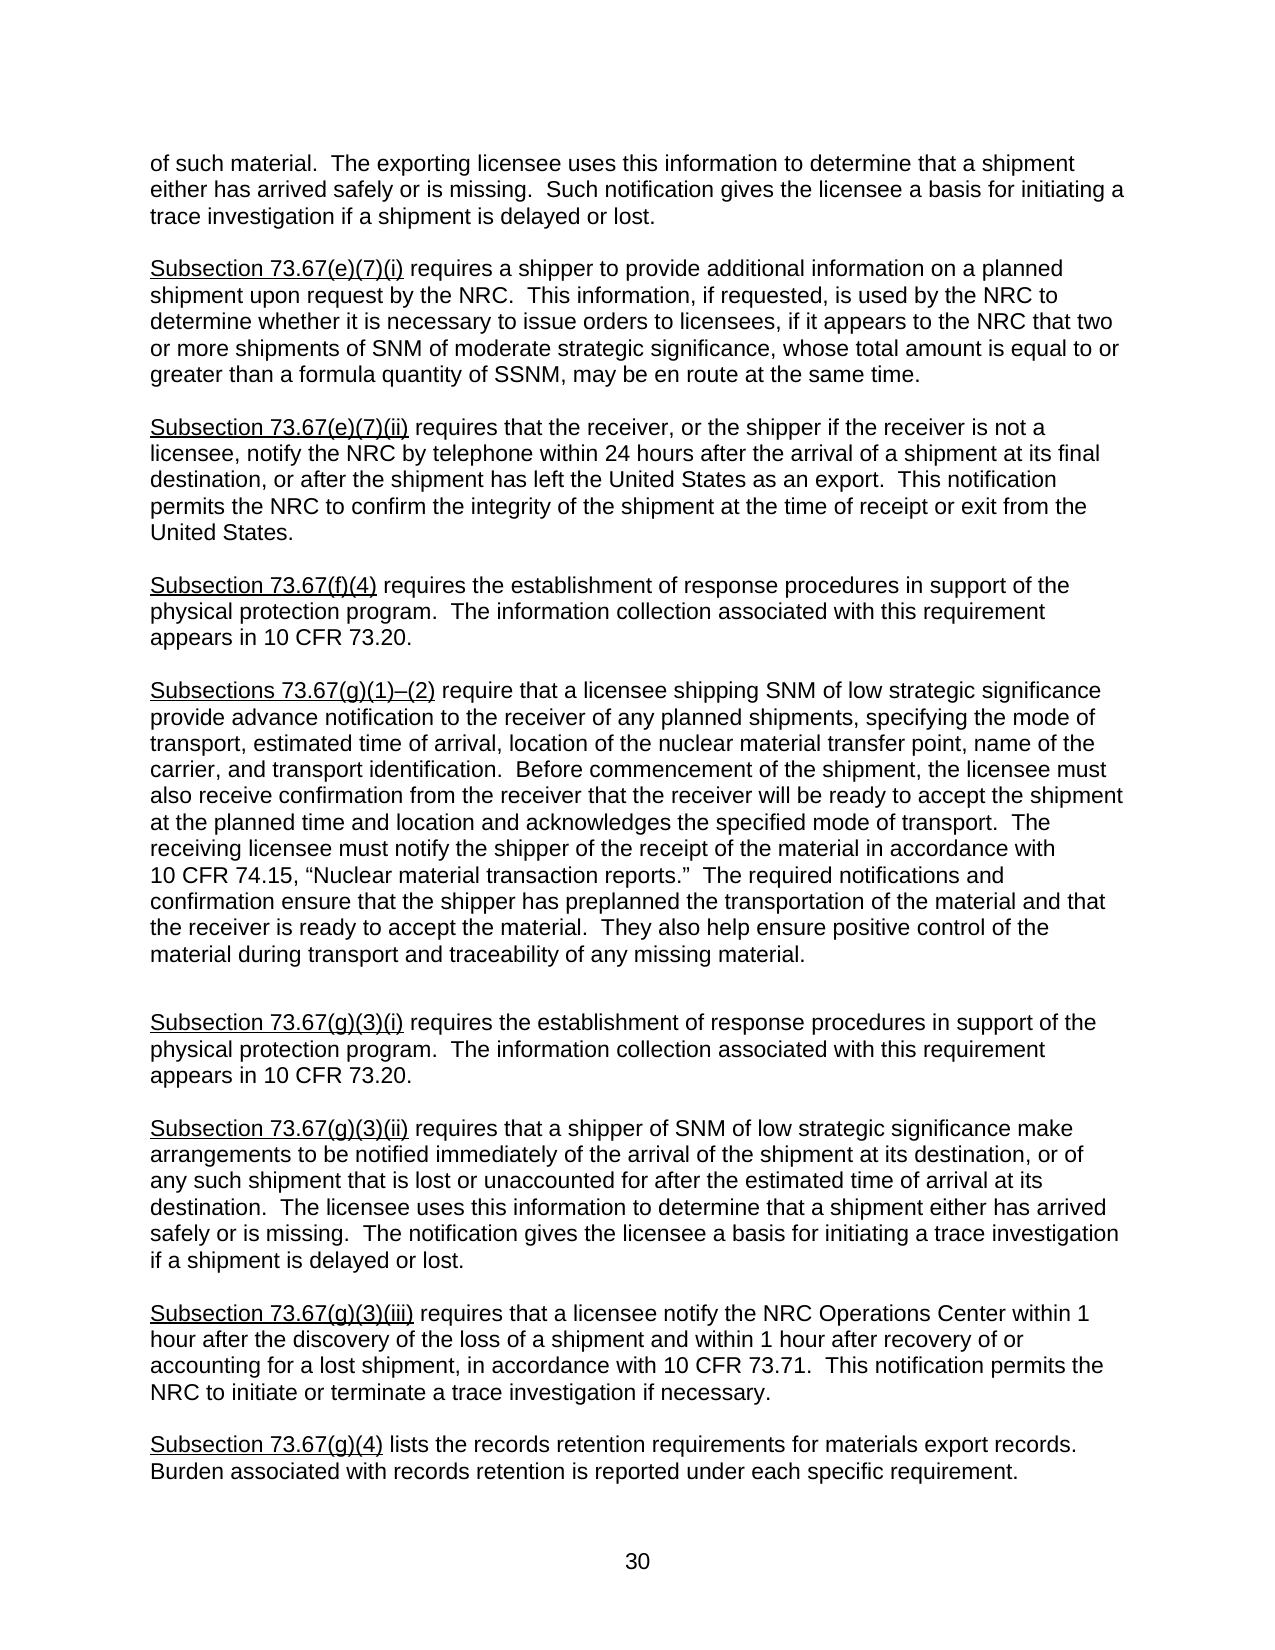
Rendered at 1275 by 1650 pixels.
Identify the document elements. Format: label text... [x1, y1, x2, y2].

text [150, 150, 1125, 229]
text Subsection 73.67(e)(7)(i) requires a shipper to provide additional information on a planned shipment upon request by the NRC. This information, if requested, is used by the NRC to determine whether it is necessary to issue orders to licensees, if it appears to the NRC that two or more shipments of SNM of moderate strategic significance, whose total amount is equal to or greater than a formula quantity of SSNM, may be en route at the same time. [150, 255, 1125, 387]
text Subsection 73.67(f)(4) requires the establishment of response procedures in support of the physical protection program. The information collection associated with this requirement appears in 10 CFR 73.20. [150, 572, 1125, 651]
text Subsection 73.67(g)(3)(ii) requires that a shipper of SNM of low strategic significance make arrangements to be notified immediately of the arrival of the shipment at its destination, or of any such shipment that is lost or unaccounted for after the estimated time of arrival at its destination. The licensee uses this information to determine that a shipment either has arrived safely or is missing. The notification gives the licensee a basis for initiating a trace investigation if a shipment is delayed or lost. [150, 1115, 1125, 1273]
text accounting for a lost shipment, in accordance with 10 CFR 73.71. This notification permits the NRC to initiate or terminate a trace investigation if necessary. [150, 1352, 1125, 1405]
text Subsection 73.67(g)(4) lists the records retention requirements for materials export records. Burden associated with records retention is reported under each specific requirement. [150, 1431, 1125, 1484]
text Subsection 73.67(g)(3)(iii) requires that a licensee notify the NRC Operations Center within 1 hour after the discovery of the loss of a shipment and within 1 hour after recovery of or [150, 1299, 1125, 1352]
text Subsection 73.67(e)(7)(ii) requires that the receiver, or the shipper if the receiver is not a licensee, notify the NRC by telephone within 24 hours after the arrival of a shipment at its final destination, or after the shipment has left the United States as an export. This notification permits the NRC to confirm the integrity of the shipment at the time of receipt or exit from the United States. [150, 413, 1125, 545]
text Subsection 73.67(g)(3)(i) requires the establishment of response procedures in support of the physical protection program. The information collection associated with this requirement appears in 10 CFR 73.20. [150, 1009, 1125, 1088]
text Subsections 73.67(g)(1)–(2) require that a licensee shipping SNM of low strategic significance provide advance notification to the receiver of any planned shipments, specifying the mode of transport, estimated time of arrival, location of the nuclear material transfer point, name of the carrier, and transport identification. Before commencement of the shipment, the licensee must also receive confirmation from the receiver that the receiver will be ready to accept the shipment at the planned time and location and acknowledges the specified mode of transport. The receiving licensee must notify the shipper of the receipt of the material in accordance with [150, 677, 1125, 862]
text 10 CFR 74.15, “Nuclear material transaction reports.” The required notifications and confirmation ensure that the shipper has preplanned the transportation of the material and that the receiver is ready to accept the material. They also help ensure positive control of the material during transport and traceability of any missing material. [150, 862, 1125, 967]
